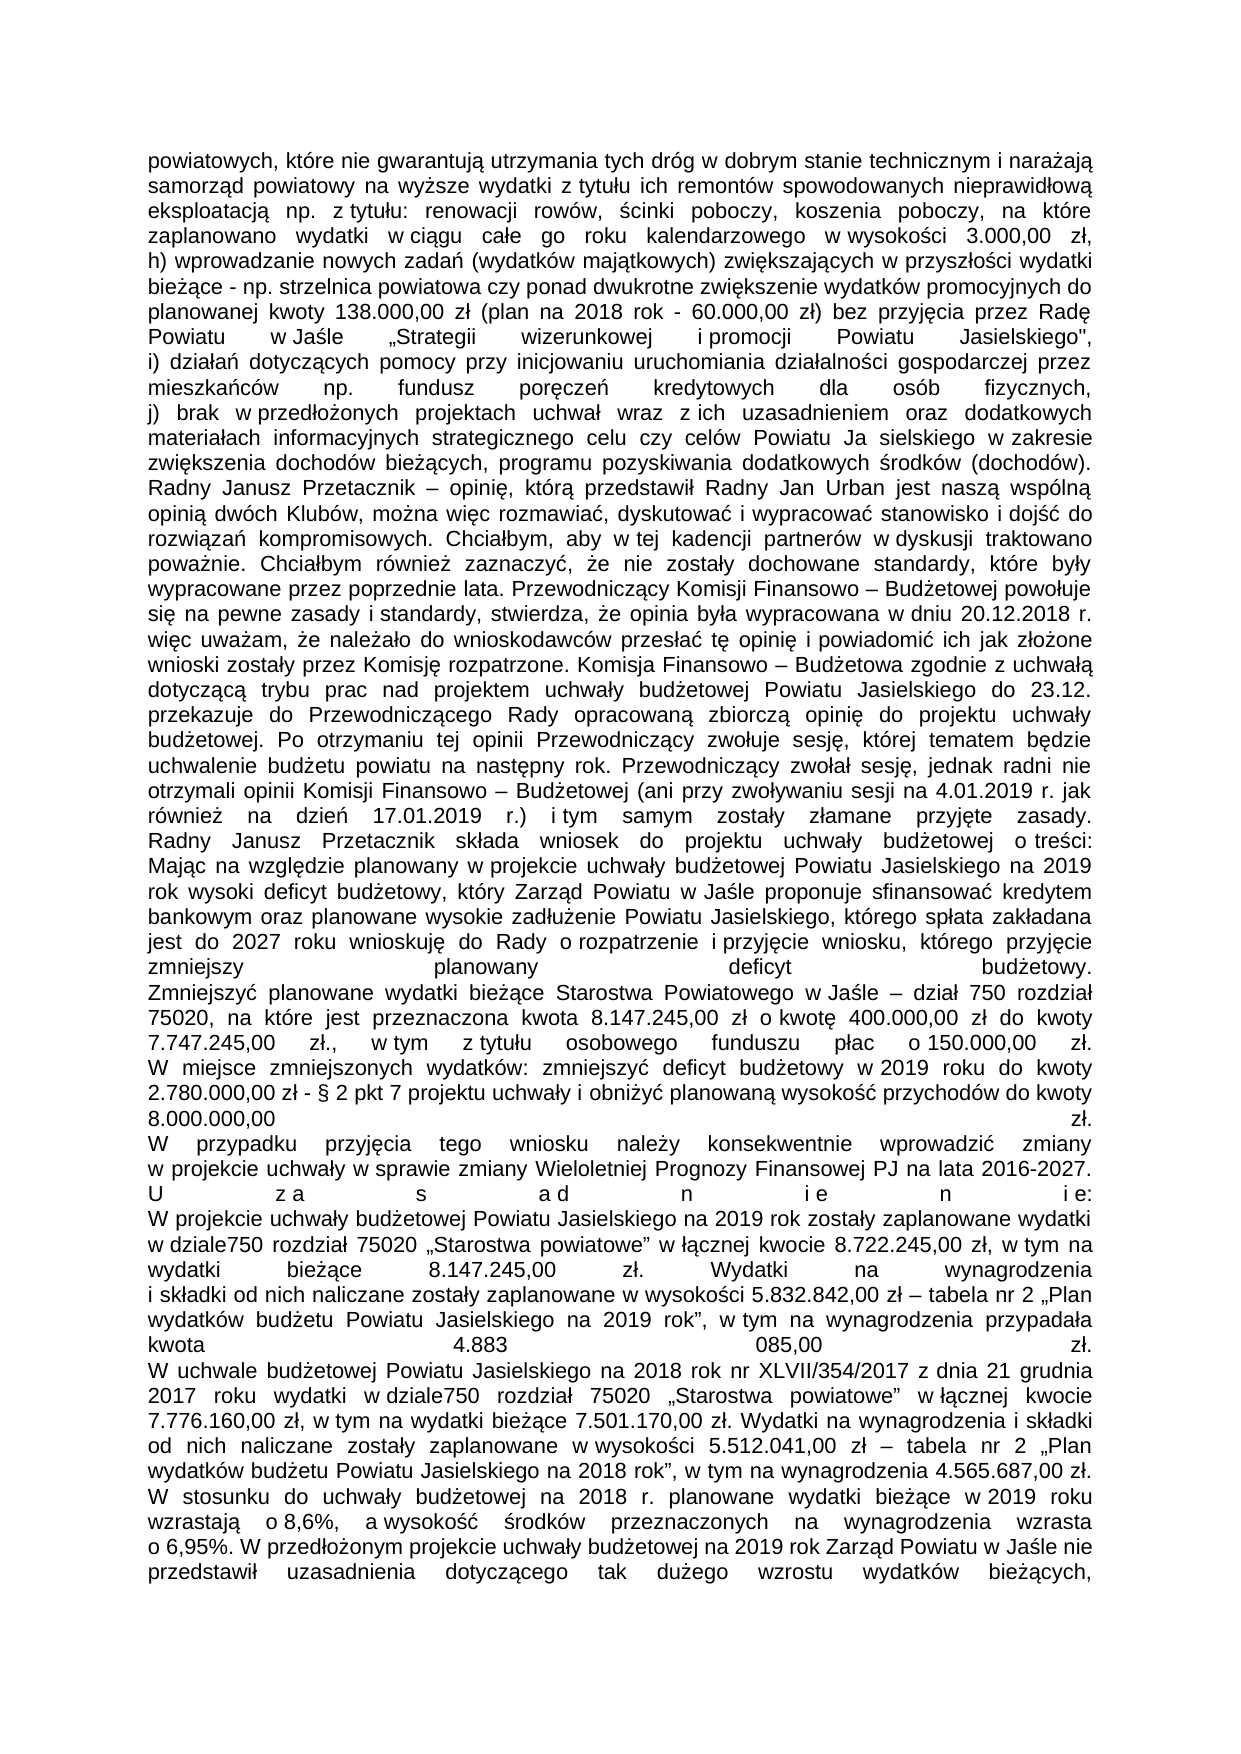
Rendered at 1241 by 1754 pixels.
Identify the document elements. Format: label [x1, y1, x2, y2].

text [148, 148, 1093, 1584]
